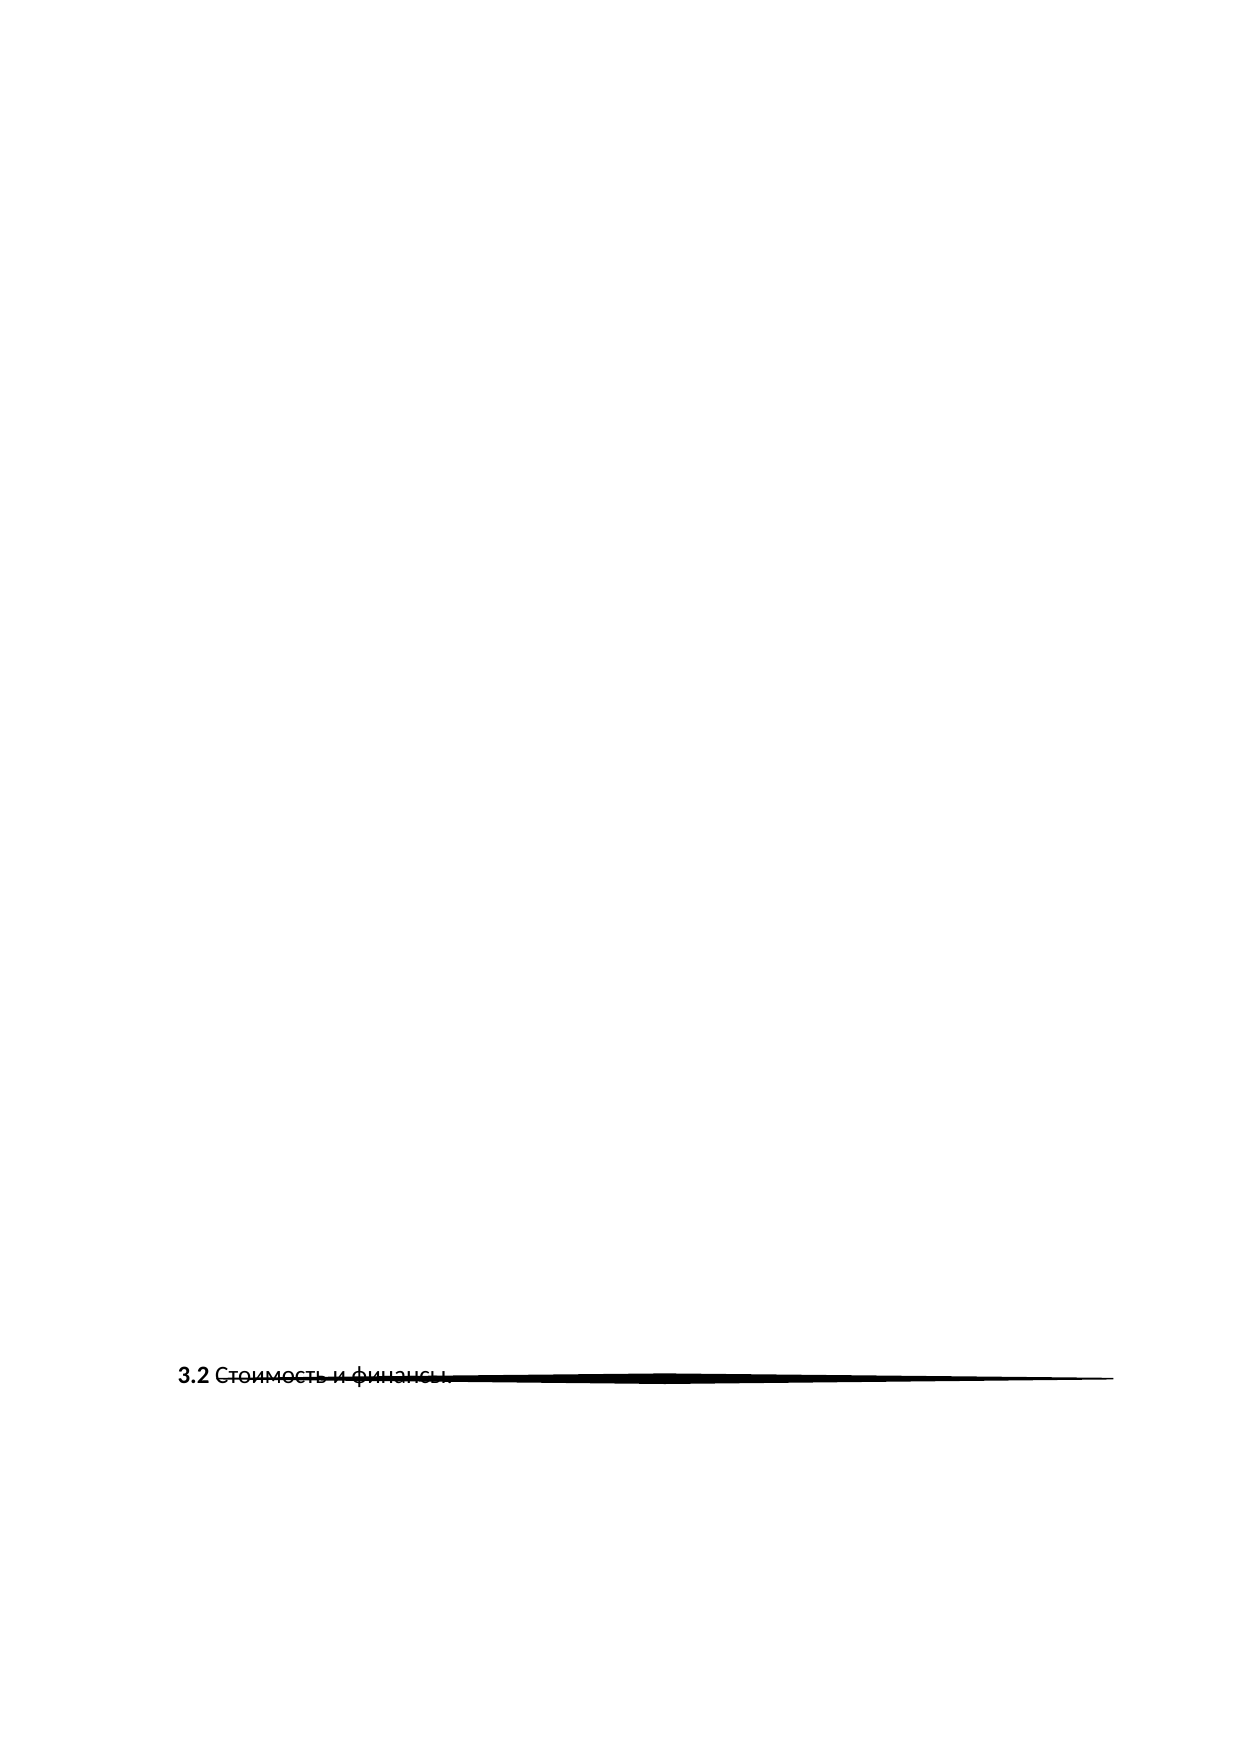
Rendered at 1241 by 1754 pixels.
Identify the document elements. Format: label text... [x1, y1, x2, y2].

text 3.2 Стоимость и финансы. [177, 1359, 1152, 1389]
